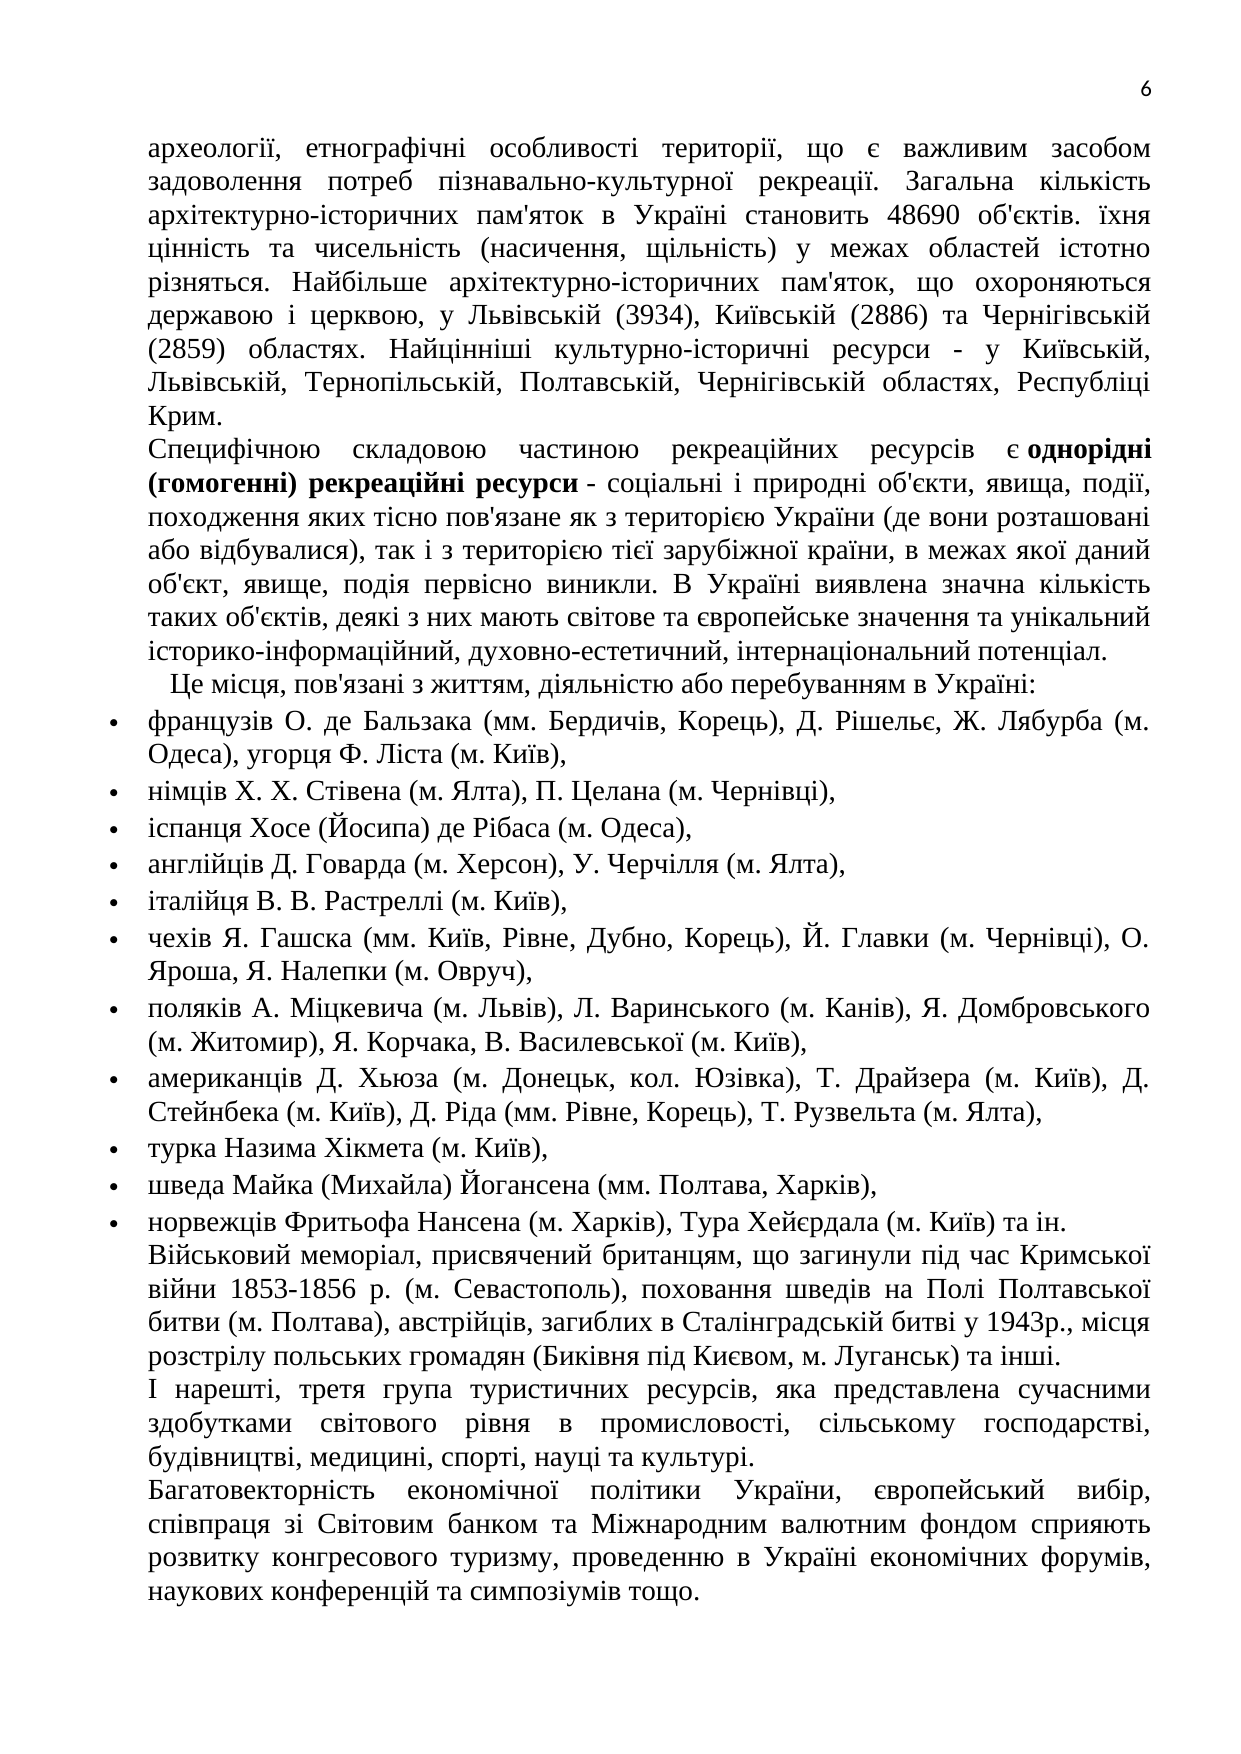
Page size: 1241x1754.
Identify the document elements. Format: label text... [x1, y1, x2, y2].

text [148, 130, 1152, 432]
list норвежців Фритьофа Нансена (м. Харків), Тура Хейєрдала (м. Київ) та ін. [110, 1204, 1152, 1237]
list чехів Я. Гашска (мм. Київ, Рівне, Дубно, Корець), Й. Главки (м. Чернівці), О. Яроша, Я. Налепки (м. Овруч), [110, 920, 1152, 987]
list англійців Д. Говарда (м. Херсон), У. Черчілля (м. Ялта), [110, 847, 1152, 880]
list поляків А. Міцкевича (м. Львів), Л. Варинського (м. Канів), Я. Домбровського (м. Житомир), Я. Корчака, В. Василевської (м. Київ), [110, 990, 1152, 1057]
list німців Х. Х. Стівена (м. Ялта), П. Целана (м. Чернівці), [110, 773, 1152, 807]
text Це місця, пов'язані з життям, діяльністю або перебуванням в Україні: [148, 666, 1152, 700]
text Військовий меморіал, присвячений британцям, що загинули під час Кримської війни 1853-1856 p. (м. Севастополь), поховання шведів на Полі Полтавської битви (м. Полтава), австрійців, загиблих в Сталінградській битві у 1943р., місця розстрілу польських громадян (Биківня під Києвом, м. Луганськ) та інші. [148, 1237, 1152, 1372]
text Багатовекторність економічної політики України, європейський вибір, співпраця зі Світовим банком та Міжнародним валютним фондом сприяють розвитку конгресового туризму, проведенню в Україні економічних форумів, наукових конференцій та симпозіумів тощо. [148, 1472, 1152, 1606]
text І нарешті, третя група туристичних ресурсів, яка представлена сучасними здобутками світового рівня в промисловості, сільському господарстві, будівництві, медицині, спорті, науці та культурі. [148, 1372, 1152, 1472]
list турка Назима Хікмета (м. Київ), [110, 1131, 1152, 1164]
list італійця В. В. Растреллі (м. Київ), [110, 883, 1152, 917]
list американців Д. Хьюза (м. Донецьк, кол. Юзівка), Т. Драйзера (м. Київ), Д. Стейнбека (м. Київ), Д. Ріда (мм. Рівне, Корець), Т. Рузвельта (м. Ялта), [110, 1060, 1152, 1127]
list французів О. де Бальзака (мм. Бердичів, Корець), Д. Рішельє, Ж. Лябурба (м. Одеса), угорця Ф. Ліста (м. Київ), [110, 703, 1152, 770]
list шведа Майка (Михайла) Йогансена (мм. Полтава, Харків), [110, 1167, 1152, 1201]
text Специфічною складовою частиною рекреаційних ресурсів є однорідні (гомогенні) рекреаційні ресурси - соціальні і природні об'єкти, явища, події, походження яких тісно пов'язане як з територією України (де вони розташовані або відбувалися), так і з територією тієї зарубіжної країни, в межах якої даний об'єкт, явище, подія первісно виникли. В Україні виявлена значна кількість таких об'єктів, деякі з них мають світове та європейське значення та унікальний історико-інформаційний, духовно-естетичний, інтернаціональний потенціал. [148, 432, 1152, 666]
list іспанця Хосе (Йосипа) де Рібаса (м. Одеса), [110, 810, 1152, 843]
